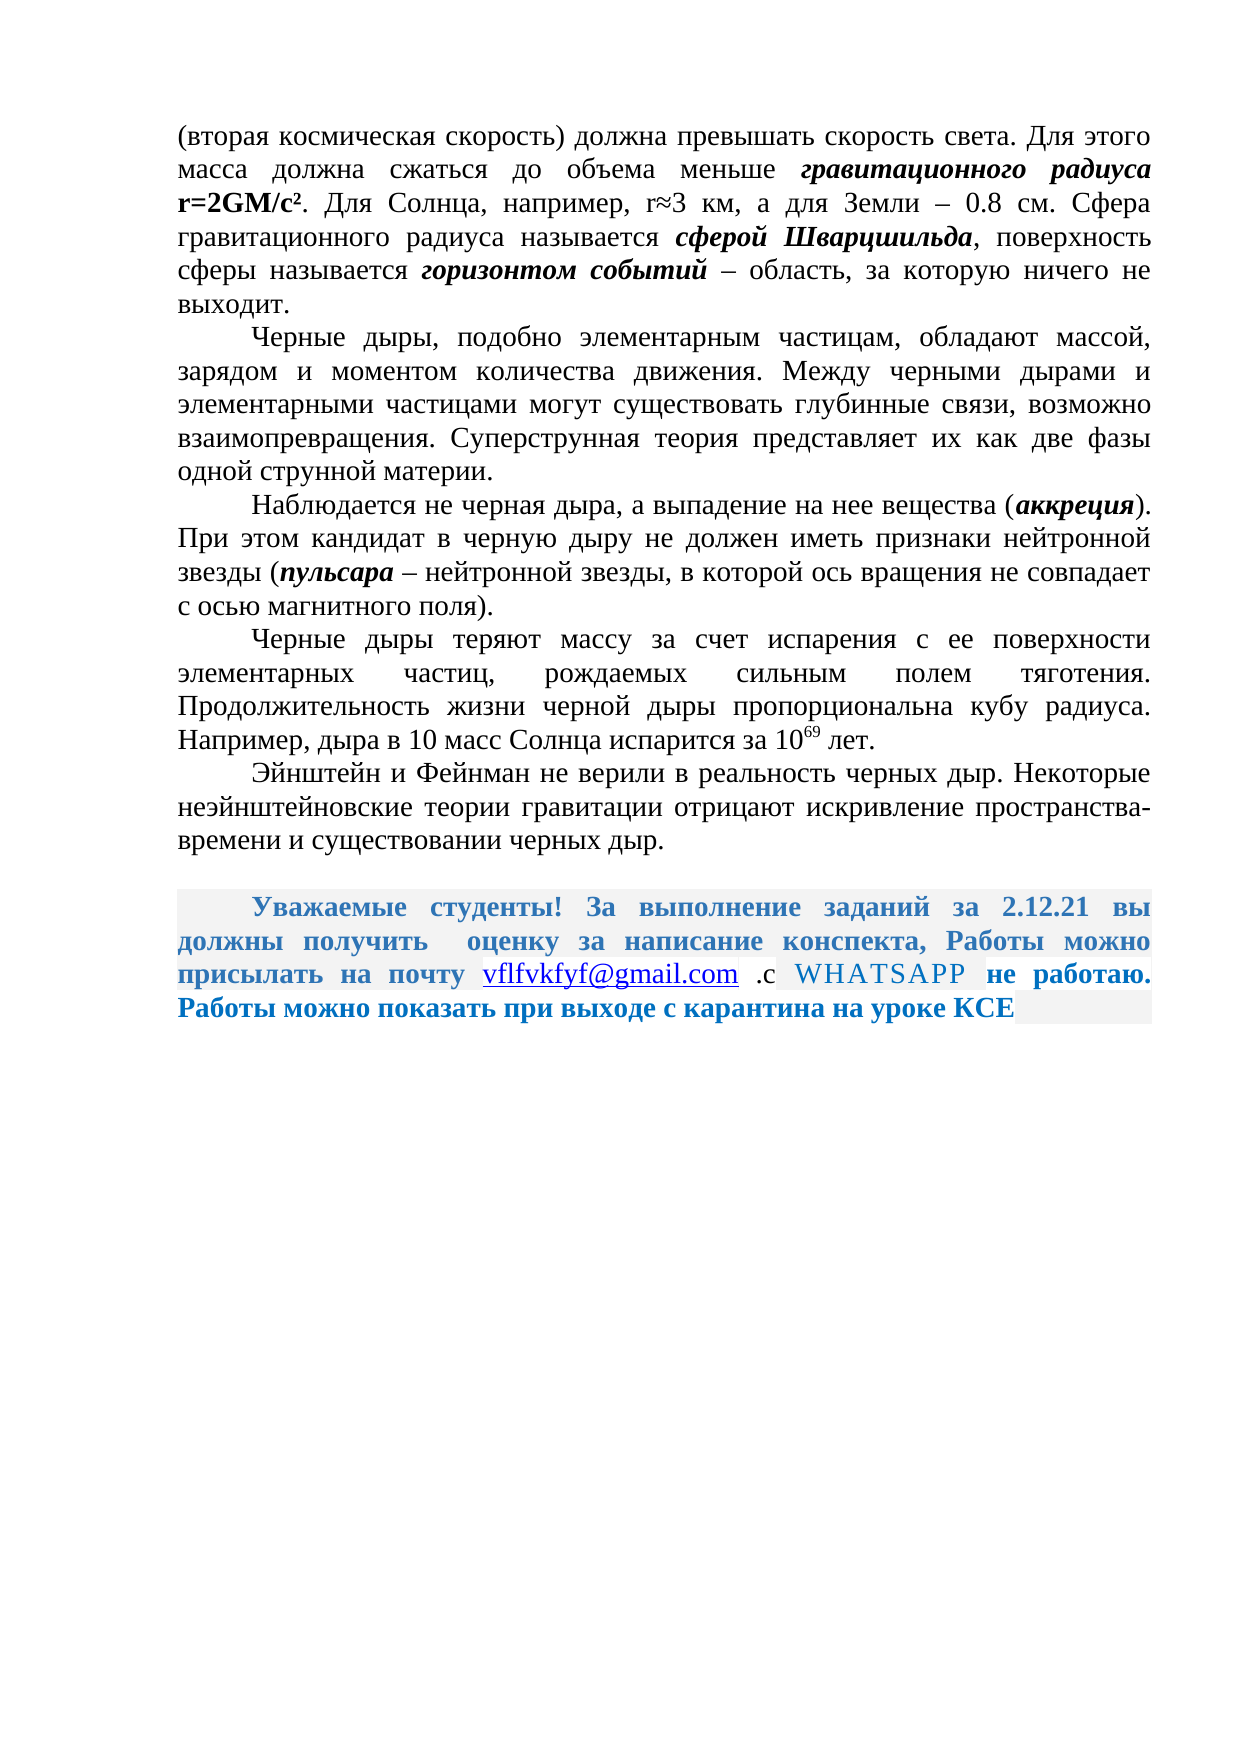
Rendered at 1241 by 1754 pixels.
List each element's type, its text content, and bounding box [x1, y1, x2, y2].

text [177, 118, 1152, 319]
text Эйнштейн и Фейнман не верили в реальность черных дыр. Некоторые неэйнштейновские теории гравитации отрицают искривление пространства-времени и существовании черных дыр. [177, 755, 1152, 856]
text Черные дыры, подобно элементарным частицам, обладают массой, зарядом и моментом количества движения. Между черными дырами и элементарными частицами могут существовать глубинные связи, возможно взаимопревращения. Суперструнная теория представляет их как две фазы одной струнной материи. [177, 319, 1152, 487]
subtitle Уважаемые студенты! За выполнение заданий за 2.12.21 вы должны получить оценку за написание конспекта, Работы можно присылать на почту vflfvkfyf@gmail.com .с WHATSAPP не работаю. Работы можно показать при выходе с карантина на уроке КСЕ [177, 889, 1152, 1024]
text Наблюдается не черная дыра, а выпадение на нее вещества (аккреция). При этом кандидат в черную дыру не должен иметь признаки нейтронной звезды (пульсара – нейтронной звезды, в которой ось вращения не совпадает с осью магнитного поля). [177, 487, 1152, 621]
text Черные дыры теряют массу за счет испарения с ее поверхности элементарных частиц, рождаемых сильным полем тяготения. Продолжительность жизни черной дыры пропорциональна кубу радиуса. Например, дыра в 10 масс Солнца испарится за 1069 лет. [177, 621, 1152, 755]
